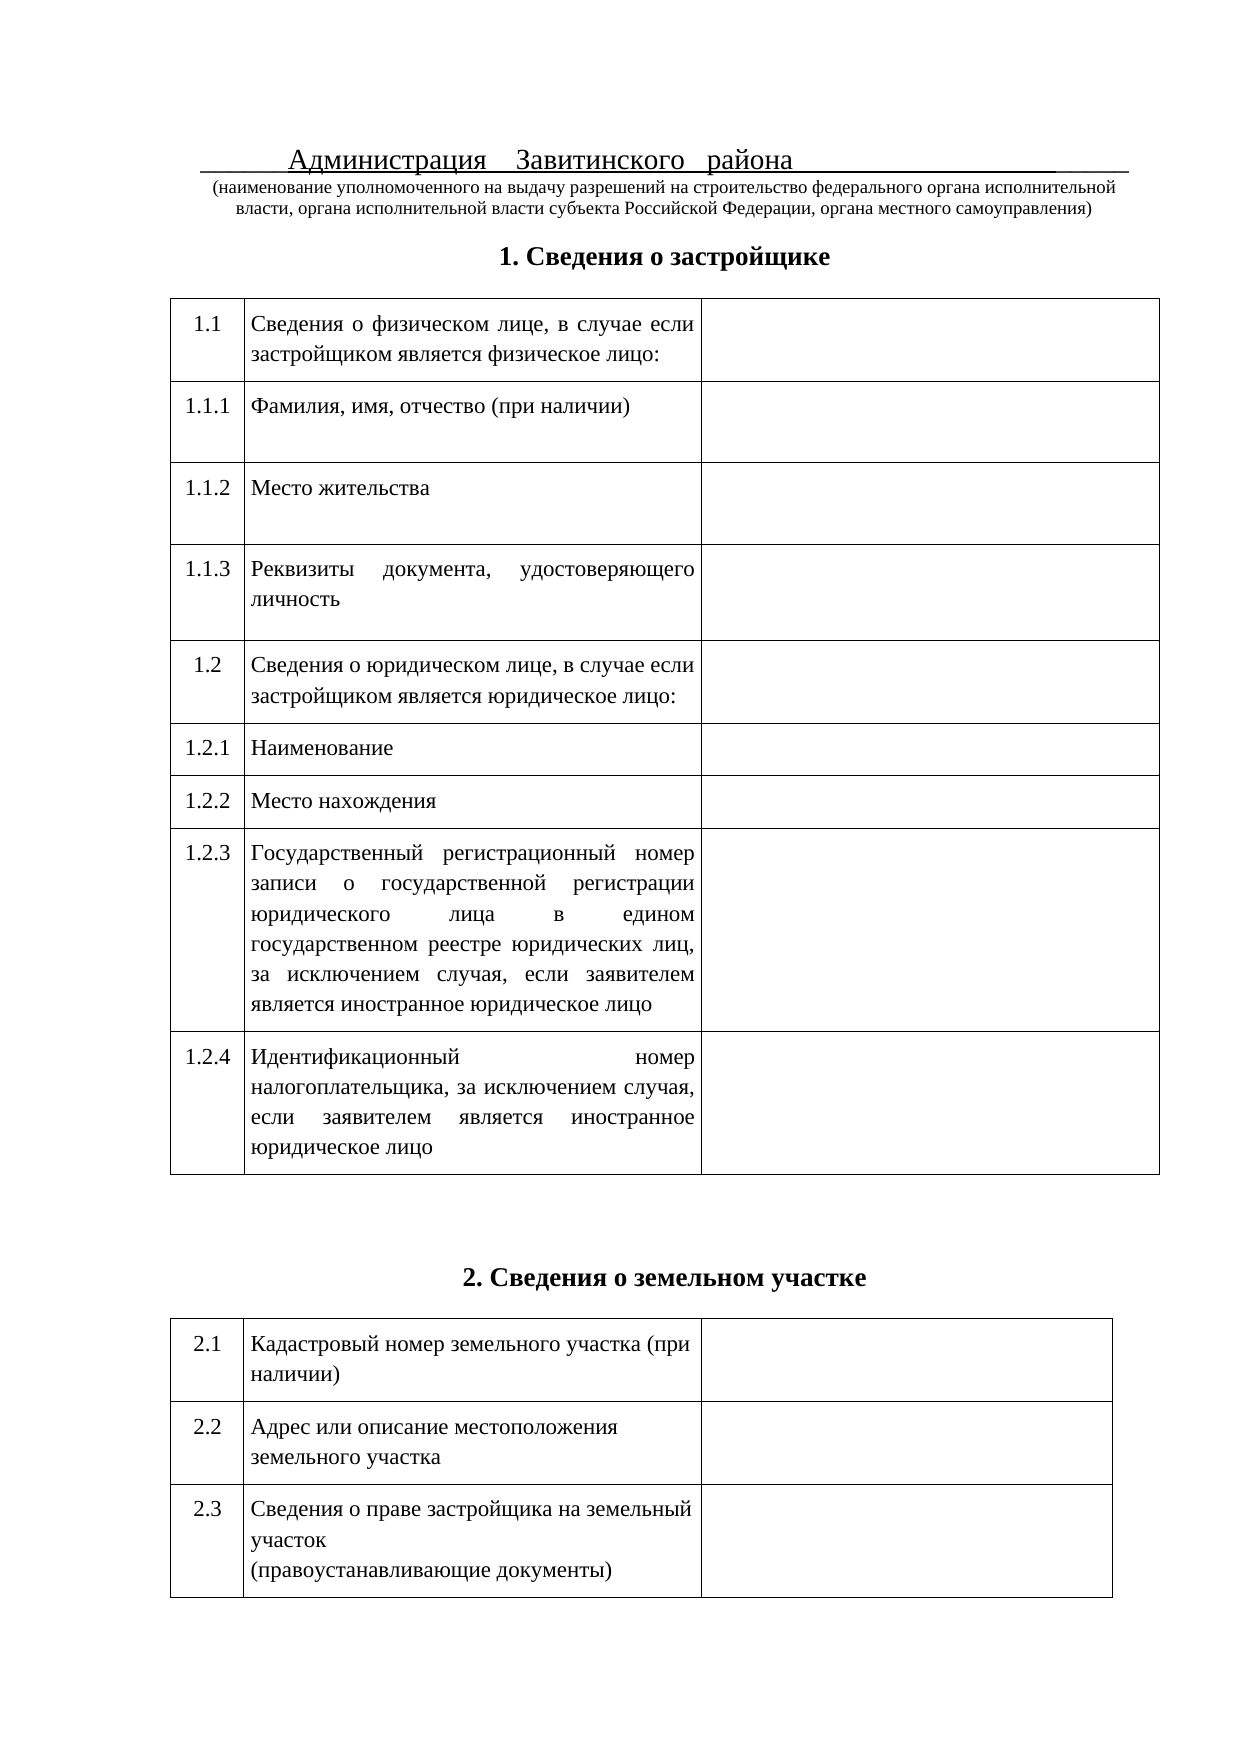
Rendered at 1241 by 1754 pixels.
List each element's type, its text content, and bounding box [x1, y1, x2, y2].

table_cell Государственный регистрационный номер записи о государственной регистрации юридического лица в едином государственном реестре юридических лиц, за исключением случая, если заявителем является иностранное юридическое лицо [245, 829, 701, 1031]
table_cell [702, 776, 1159, 828]
table_cell [702, 1032, 1159, 1174]
table_header 2.1 [171, 1319, 243, 1401]
table_cell [702, 463, 1159, 544]
table_cell 2.2 [171, 1402, 243, 1484]
table_cell Место нахождения [245, 776, 701, 828]
text (наименование уполномоченного на выдачу разрешений на строительство федерального органа исполнительной [177, 176, 1152, 197]
table_cell 2.3 [171, 1485, 243, 1597]
table_cell Реквизиты документа, удостоверяющего личность [245, 545, 701, 640]
table_header Сведения о физическом лице, в случае если застройщиком является физическое лицо: [245, 299, 701, 381]
table_cell [702, 641, 1159, 723]
table_cell Фамилия, имя, отчество (при наличии) [245, 382, 701, 462]
text власти, органа исполнительной власти субъекта Российской Федерации, органа местного самоуправления) [177, 197, 1152, 219]
table_cell 1.2.2 [171, 776, 244, 828]
table_cell Адрес или описание местоположения земельного участка [244, 1402, 701, 1484]
table_cell 1.2 [171, 641, 244, 723]
table_cell Сведения о юридическом лице, в случае если застройщиком является юридическое лицо: [245, 641, 701, 723]
table_cell [702, 1402, 1112, 1484]
text 2. Сведения о земельном участке [177, 1261, 1152, 1292]
table_header [702, 299, 1159, 381]
table_cell 1.1.1 [171, 382, 244, 462]
table_cell Наименование [245, 724, 701, 775]
table_cell [702, 382, 1159, 462]
text ______Администрация Завитинского района _____ [177, 142, 1152, 176]
table_cell [702, 724, 1159, 775]
table_cell Сведения о праве застройщика на земельный участок (правоустанавливающие документы) [244, 1485, 701, 1597]
table_cell 1.2.1 [171, 724, 244, 775]
table_cell 1.1.2 [171, 463, 244, 544]
table_cell 1.2.3 [171, 829, 244, 1031]
table_header 1.1 [171, 299, 244, 381]
table_cell [702, 545, 1159, 640]
table_header Кадастровый номер земельного участка (при наличии) [244, 1319, 701, 1401]
table_cell Место жительства [245, 463, 701, 544]
text 1. Сведения о застройщике [177, 240, 1152, 272]
table_cell Идентификационный номер налогоплательщика, за исключением случая, если заявителем является иностранное юридическое лицо [245, 1032, 701, 1174]
table_cell [702, 829, 1159, 1031]
table_cell [702, 1485, 1112, 1597]
table_cell 1.1.3 [171, 545, 244, 640]
table_cell 1.2.4 [171, 1032, 244, 1174]
table_header [702, 1319, 1112, 1401]
